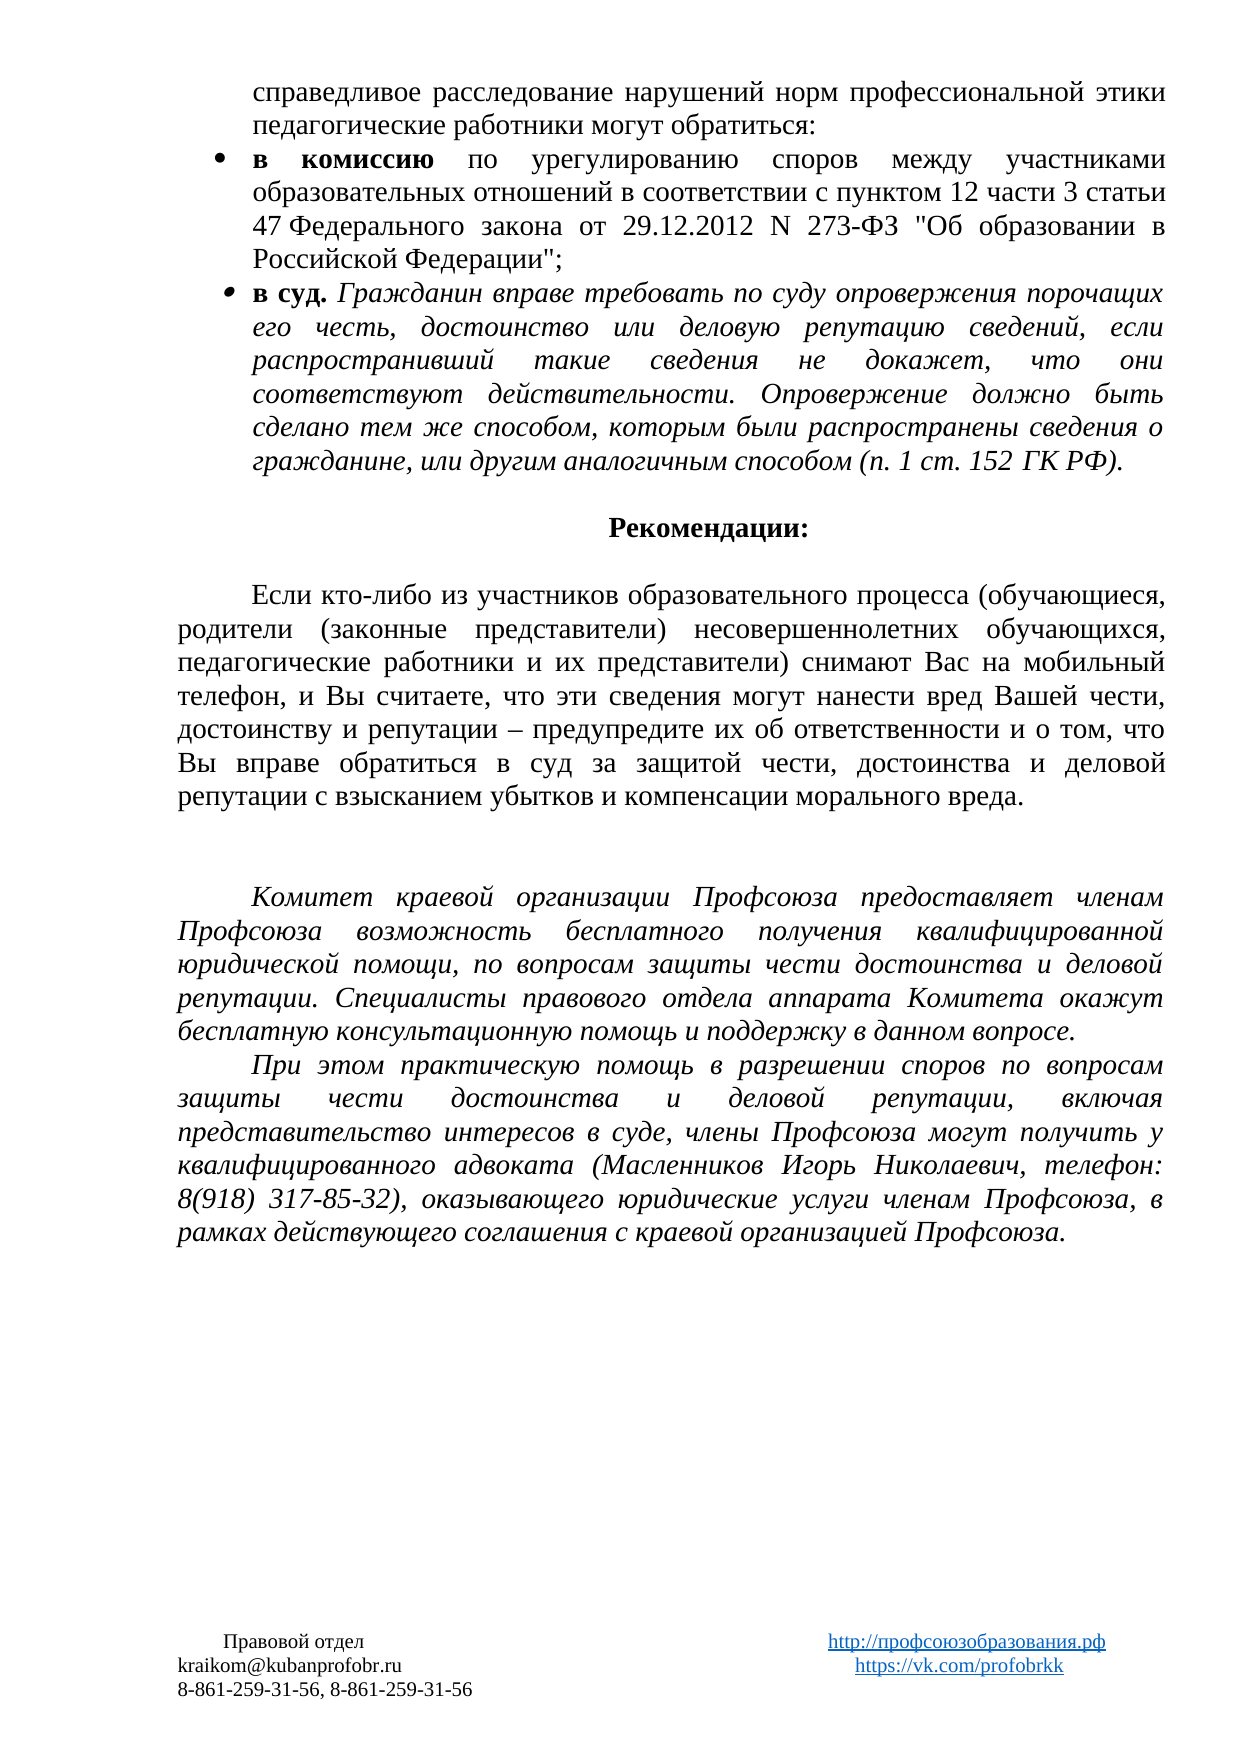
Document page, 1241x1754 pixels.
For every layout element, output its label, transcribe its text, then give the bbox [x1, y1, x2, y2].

text Комитет краевой организации Профсоюза предоставляет членам Профсоюза возможность бесплатного получения квалифицированной юридической помощи, по вопросам защиты чести достоинства и деловой репутации. Специалисты правового отдела аппарата Комитета окажут бесплатную консультационную помощь и поддержку в данном вопросе. [177, 879, 1167, 1047]
text Если кто-либо из участников образовательного процесса (обучающиеся, родители (законные представители) несовершеннолетних обучающихся, педагогические работники и их представители) снимают Вас на мобильный телефон, и Вы считаете, что эти сведения могут нанести вред Вашей чести, достоинству и репутации – предупредите их об ответственности и о том, что Вы вправе обратиться в суд за защитой чести, достоинства и деловой репутации с взысканием убытков и компенсации морального вреда. [177, 577, 1167, 812]
text При этом практическую помощь в разрешении споров по вопросам защиты чести достоинства и деловой репутации, включая представительство интересов в суде, члены Профсоюза могут получить у квалифицированного адвоката (Масленников Игорь Николаевич, телефон: 8(918) 317-85-32), оказывающего юридические услуги членам Профсоюза, в рамках действующего соглашения с краевой организацией Профсоюза. [177, 1047, 1167, 1248]
text Рекомендации: [177, 510, 1167, 544]
list в комиссию по урегулированию споров между участниками образовательных отношений в соответствии с пунктом 12 части 3 статьи 47 Федерального закона от 29.12.2012 N 273-ФЗ "Об образовании в Российской Федерации"; [215, 141, 1167, 275]
list в суд. Гражданин вправе требовать по суду опровержения порочащих его честь, достоинство или деловую репутацию сведений, если распространивший такие сведения не докажет, что они соответствуют действительности. Опровержение должно быть сделано тем же способом, которым были распространены сведения о гражданине, или другим аналогичным способом (п. 1 ст. 152 ГК РФ). [222, 275, 1167, 477]
